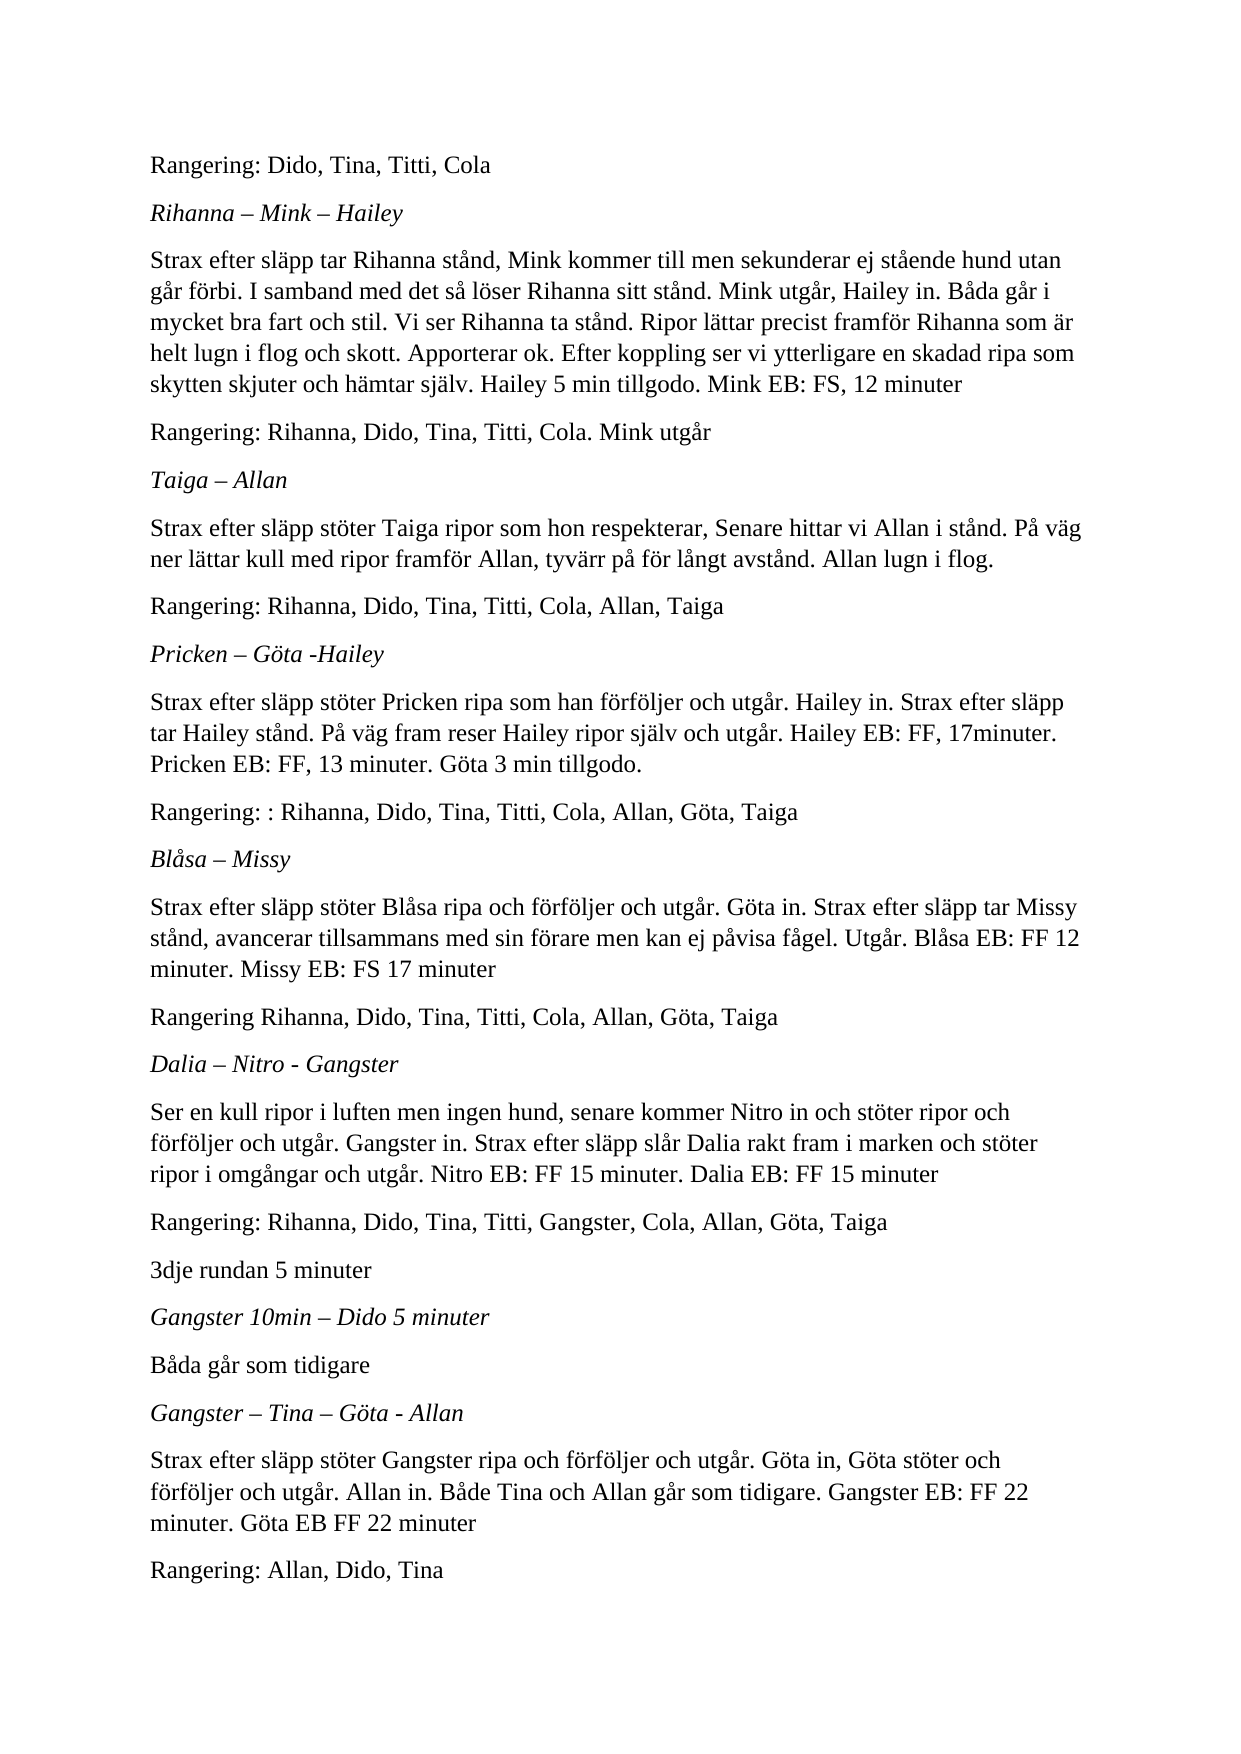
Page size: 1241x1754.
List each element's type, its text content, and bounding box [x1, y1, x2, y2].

text Strax efter släpp stöter Gangster ripa och förföljer och utgår. Göta in, Göta stöter och förföljer och utgår. Allan in. Både Tina och Allan går som tidigare. Gangster EB: FF 22 minuter. Göta EB FF 22 minuter [150, 1446, 1090, 1536]
text Rangering: Rihanna, Dido, Tina, Titti, Cola, Allan, Taiga [150, 591, 1090, 620]
text Rihanna – Mink – Hailey [150, 198, 1090, 226]
text Båda går som tidigare [150, 1350, 1090, 1379]
text Rangering: Dido, Tina, Titti, Cola [150, 150, 1090, 179]
text Blåsa – Missy [150, 844, 1090, 873]
text Taiga – Allan [150, 465, 1090, 494]
text Rangering Rihanna, Dido, Tina, Titti, Cola, Allan, Göta, Taiga [150, 1002, 1090, 1031]
text Rangering: : Rihanna, Dido, Tina, Titti, Cola, Allan, Göta, Taiga [150, 797, 1090, 825]
text Gangster 10min – Dido 5 minuter [150, 1302, 1090, 1331]
text Rangering: Rihanna, Dido, Tina, Titti, Gangster, Cola, Allan, Göta, Taiga [150, 1207, 1090, 1236]
text Strax efter släpp stöter Blåsa ripa och förföljer och utgår. Göta in. Strax efter släpp tar Missy stånd, avancerar tillsammans med sin förare men kan ej påvisa fågel. Utgår. Blåsa EB: FF 12 minuter. Missy EB: FS 17 minuter [150, 892, 1090, 983]
text Rangering: Rihanna, Dido, Tina, Titti, Cola. Mink utgår [150, 417, 1090, 446]
text Strax efter släpp stöter Pricken ripa som han förföljer och utgår. Hailey in. Strax efter släpp tar Hailey stånd. På väg fram reser Hailey ripor själv och utgår. Hailey EB: FF, 17minuter. Pricken EB: FF, 13 minuter. Göta 3 min tillgodo. [150, 687, 1090, 778]
text Gangster – Tina – Göta - Allan [150, 1398, 1090, 1427]
text Strax efter släpp stöter Taiga ripor som hon respekterar, Senare hittar vi Allan i stånd. På väg ner lättar kull med ripor framför Allan, tyvärr på för långt avstånd. Allan lugn i flog. [150, 513, 1090, 572]
text Strax efter släpp tar Rihanna stånd, Mink kommer till men sekunderar ej stående hund utan går förbi. I samband med det så löser Rihanna sitt stånd. Mink utgår, Hailey in. Båda går i mycket bra fart och stil. Vi ser Rihanna ta stånd. Ripor lättar precist framför Rihanna som är helt lugn i flog och skott. Apporterar ok. Efter koppling ser vi ytterligare en skadad ripa som skytten skjuter och hämtar själv. Hailey 5 min tillgodo. Mink EB: FS, 12 minuter [150, 245, 1090, 398]
text 3dje rundan 5 minuter [150, 1255, 1090, 1283]
text Dalia – Nitro - Gangster [150, 1049, 1090, 1078]
text Pricken – Göta -Hailey [150, 639, 1090, 668]
text Rangering: Allan, Dido, Tina [150, 1555, 1090, 1584]
text Ser en kull ripor i luften men ingen hund, senare kommer Nitro in och stöter ripor och förföljer och utgår. Gangster in. Strax efter släpp slår Dalia rakt fram i marken och stöter ripor i omgångar och utgår. Nitro EB: FF 15 minuter. Dalia EB: FF 15 minuter [150, 1097, 1090, 1188]
